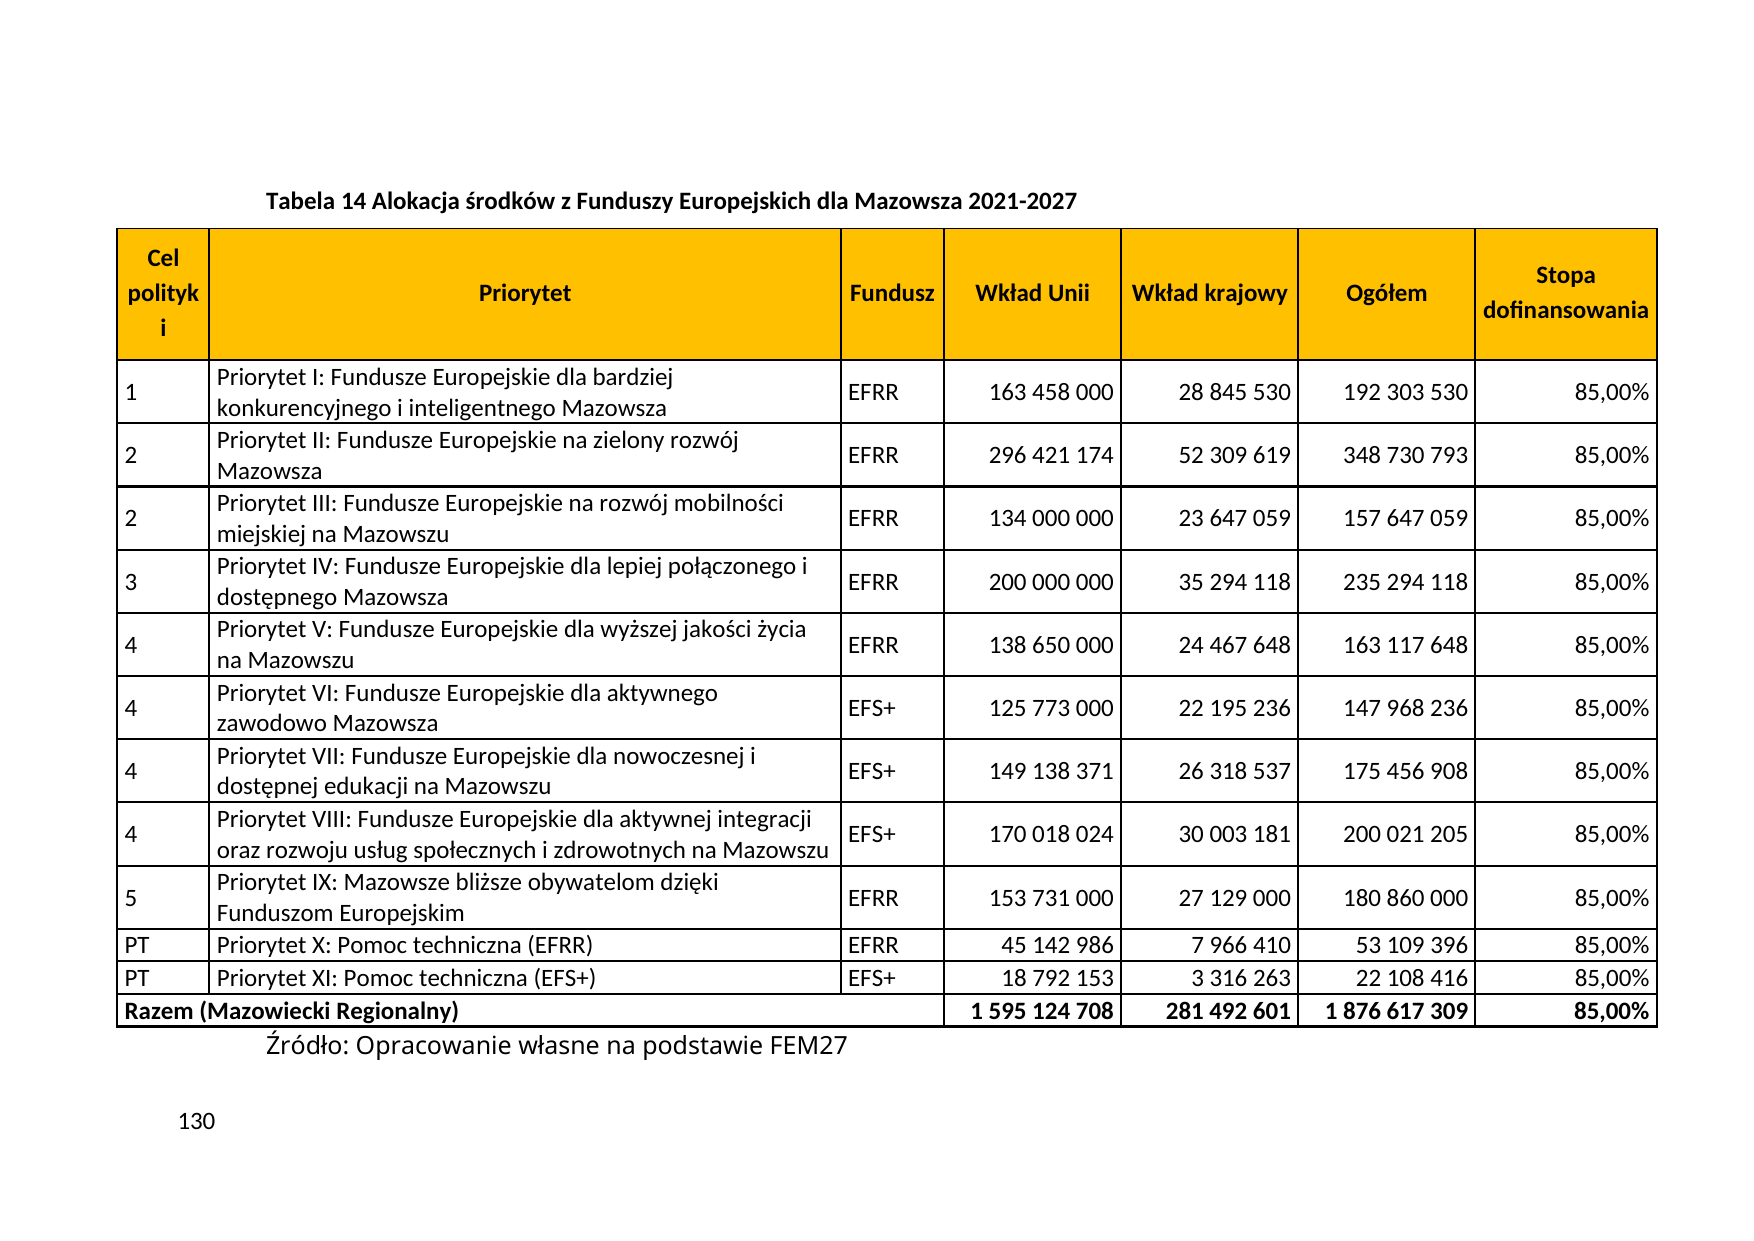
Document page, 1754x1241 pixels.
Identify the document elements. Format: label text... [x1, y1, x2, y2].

table_cell 200 021 205 [1299, 803, 1474, 864]
table_cell EFRR [842, 930, 943, 960]
table_header Stopa dofinansowania [1476, 229, 1656, 359]
table_cell 30 003 181 [1122, 803, 1297, 864]
table_header Cel polityki [118, 229, 208, 359]
table_cell Priorytet I: Fundusze Europejskie dla bardziej konkurencyjnego i inteligentnego Mazowsza [210, 361, 840, 422]
table_cell Priorytet VII: Fundusze Europejskie dla nowoczesnej i dostępnej edukacji na Mazowszu [210, 740, 840, 801]
table_cell 85,00% [1476, 361, 1656, 422]
table_cell 175 456 908 [1299, 740, 1474, 801]
table_cell Priorytet III: Fundusze Europejskie na rozwój mobilności miejskiej na Mazowszu [210, 488, 840, 548]
table_cell 4 [118, 740, 208, 801]
table_cell 1 876 617 309 [1299, 995, 1474, 1025]
table_cell 7 966 410 [1122, 930, 1297, 960]
text Tabela 14 Alokacja środków z Funduszy Europejskich dla Mazowsza 2021-2027 [266, 185, 1606, 216]
table_cell EFS+ [842, 962, 943, 993]
table_cell 153 731 000 [945, 867, 1120, 928]
table_cell 4 [118, 677, 208, 738]
table_cell 85,00% [1476, 930, 1656, 960]
table_cell 28 845 530 [1122, 361, 1297, 422]
table_cell 4 [118, 803, 208, 864]
table_cell 85,00% [1476, 551, 1656, 612]
table_cell 85,00% [1476, 962, 1656, 993]
table_cell 200 000 000 [945, 551, 1120, 612]
table_cell EFRR [842, 551, 943, 612]
table_cell Priorytet V: Fundusze Europejskie dla wyższej jakości życia na Mazowszu [210, 614, 840, 675]
table_cell PT [118, 962, 208, 993]
table_cell 157 647 059 [1299, 488, 1474, 548]
table_cell EFS+ [842, 677, 943, 738]
table_cell Priorytet IX: Mazowsze bliższe obywatelom dzięki Funduszom Europejskim [210, 867, 840, 928]
table_cell 296 421 174 [945, 424, 1120, 485]
table_cell EFRR [842, 424, 943, 485]
table_cell 281 492 601 [1122, 995, 1297, 1025]
table_cell 85,00% [1476, 995, 1656, 1025]
table_cell 22 195 236 [1122, 677, 1297, 738]
table_header Priorytet [210, 229, 840, 359]
text Źródło: Opracowanie własne na podstawie FEM27 [266, 1028, 1606, 1062]
table_cell 149 138 371 [945, 740, 1120, 801]
table_cell 18 792 153 [945, 962, 1120, 993]
table_cell 1 595 124 708 [945, 995, 1120, 1025]
table_cell 348 730 793 [1299, 424, 1474, 485]
table_cell 170 018 024 [945, 803, 1120, 864]
table_cell 235 294 118 [1299, 551, 1474, 612]
table_cell 3 [118, 551, 208, 612]
table_cell Razem (Mazowiecki Regionalny) [118, 995, 943, 1025]
table_cell Priorytet II: Fundusze Europejskie na zielony rozwój Mazowsza [210, 424, 840, 485]
table_header Ogółem [1299, 229, 1474, 359]
table_cell 52 309 619 [1122, 424, 1297, 485]
table_cell 85,00% [1476, 488, 1656, 548]
table_cell 180 860 000 [1299, 867, 1474, 928]
table_header Wkład krajowy [1122, 229, 1297, 359]
table_cell 138 650 000 [945, 614, 1120, 675]
table_cell 24 467 648 [1122, 614, 1297, 675]
table_cell 163 117 648 [1299, 614, 1474, 675]
table_cell 3 316 263 [1122, 962, 1297, 993]
table_cell 27 129 000 [1122, 867, 1297, 928]
table_cell 2 [118, 424, 208, 485]
table_cell EFRR [842, 867, 943, 928]
table_cell 85,00% [1476, 677, 1656, 738]
table_cell 22 108 416 [1299, 962, 1474, 993]
table_cell 85,00% [1476, 867, 1656, 928]
table_cell 85,00% [1476, 740, 1656, 801]
table_cell 35 294 118 [1122, 551, 1297, 612]
table_cell EFS+ [842, 803, 943, 864]
table_cell 85,00% [1476, 803, 1656, 864]
table_cell PT [118, 930, 208, 960]
table_cell Priorytet VIII: Fundusze Europejskie dla aktywnej integracji oraz rozwoju usług społecznych i zdrowotnych na Mazowszu [210, 803, 840, 864]
table_cell 53 109 396 [1299, 930, 1474, 960]
table_cell EFRR [842, 361, 943, 422]
table_cell 147 968 236 [1299, 677, 1474, 738]
table_cell Priorytet IV: Fundusze Europejskie dla lepiej połączonego i dostępnego Mazowsza [210, 551, 840, 612]
table_cell EFRR [842, 488, 943, 548]
table_cell 192 303 530 [1299, 361, 1474, 422]
table_cell 4 [118, 614, 208, 675]
table_cell 23 647 059 [1122, 488, 1297, 548]
table_cell 45 142 986 [945, 930, 1120, 960]
table_cell 5 [118, 867, 208, 928]
table_cell 26 318 537 [1122, 740, 1297, 801]
table_cell Priorytet VI: Fundusze Europejskie dla aktywnego zawodowo Mazowsza [210, 677, 840, 738]
table_cell 85,00% [1476, 614, 1656, 675]
table_header Fundusz [842, 229, 943, 359]
table_cell Priorytet X: Pomoc techniczna (EFRR) [210, 930, 840, 960]
table_cell 1 [118, 361, 208, 422]
table_cell Priorytet XI: Pomoc techniczna (EFS+) [210, 962, 840, 993]
table_cell 2 [118, 488, 208, 548]
table_header Wkład Unii [945, 229, 1120, 359]
table_cell 134 000 000 [945, 488, 1120, 548]
table_cell EFS+ [842, 740, 943, 801]
table_cell 163 458 000 [945, 361, 1120, 422]
table_cell 85,00% [1476, 424, 1656, 485]
table_cell 125 773 000 [945, 677, 1120, 738]
table_cell EFRR [842, 614, 943, 675]
